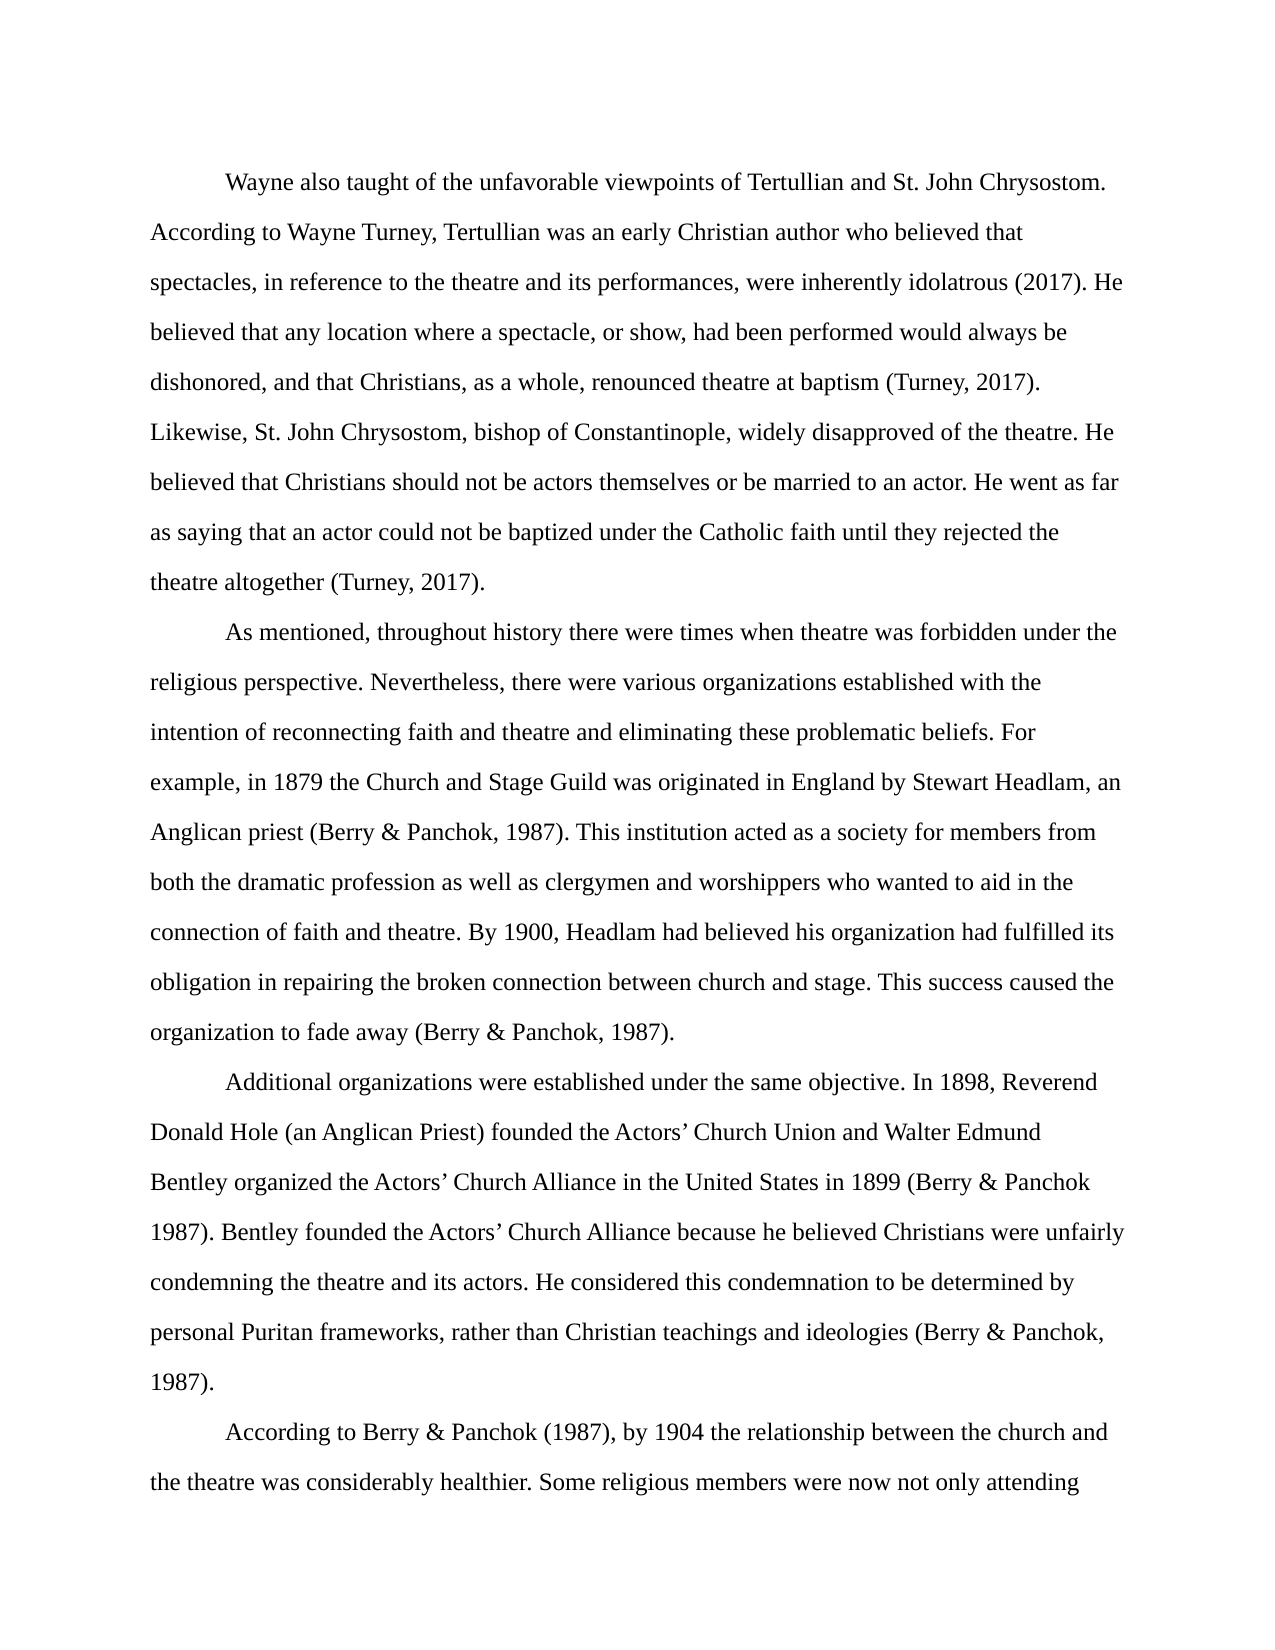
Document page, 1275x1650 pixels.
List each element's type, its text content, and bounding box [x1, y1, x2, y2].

text Wayne also taught of the unfavorable viewpoints of Tertullian and St. John Chrysostom. According to Wayne Turney, Tertullian was an early Christian author who believed that spectacles, in reference to the theatre and its performances, were inherently idolatrous (2017). He believed that any location where a spectacle, or show, had been performed would always be dishonored, and that Christians, as a whole, renounced theatre at baptism (Turney, 2017). Likewise, St. John Chrysostom, bishop of Constantinople, widely disapproved of the theatre. He believed that Christians should not be actors themselves or be married to an actor. He went as far as saying that an actor could not be baptized under the Catholic faith until they rejected the theatre altogether (Turney, 2017). [150, 150, 1125, 600]
text Additional organizations were established under the same objective. In 1898, Reverend Donald Hole (an Anglican Priest) founded the Actors’ Church Union and Walter Edmund Bentley organized the Actors’ Church Alliance in the United States in 1899 (Berry & Panchok 1987). Bentley founded the Actors’ Church Alliance because he believed Christians were unfairly condemning the theatre and its actors. He considered this condemnation to be determined by personal Puritan frameworks, rather than Christian teachings and ideologies (Berry & Panchok, 1987). [150, 1050, 1125, 1400]
text As mentioned, throughout history there were times when theatre was forbidden under the religious perspective. Nevertheless, there were various organizations established with the intention of reconnecting faith and theatre and eliminating these problematic beliefs. For example, in 1879 the Church and Stage Guild was originated in England by Stewart Headlam, an Anglican priest (Berry & Panchok, 1987). This institution acted as a society for members from both the dramatic profession as well as clergymen and worshippers who wanted to aid in the connection of faith and theatre. By 1900, Headlam had believed his organization had fulfilled its obligation in repairing the broken connection between church and stage. This success caused the organization to fade away (Berry & Panchok, 1987). [150, 600, 1125, 1050]
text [150, 1400, 1125, 1500]
